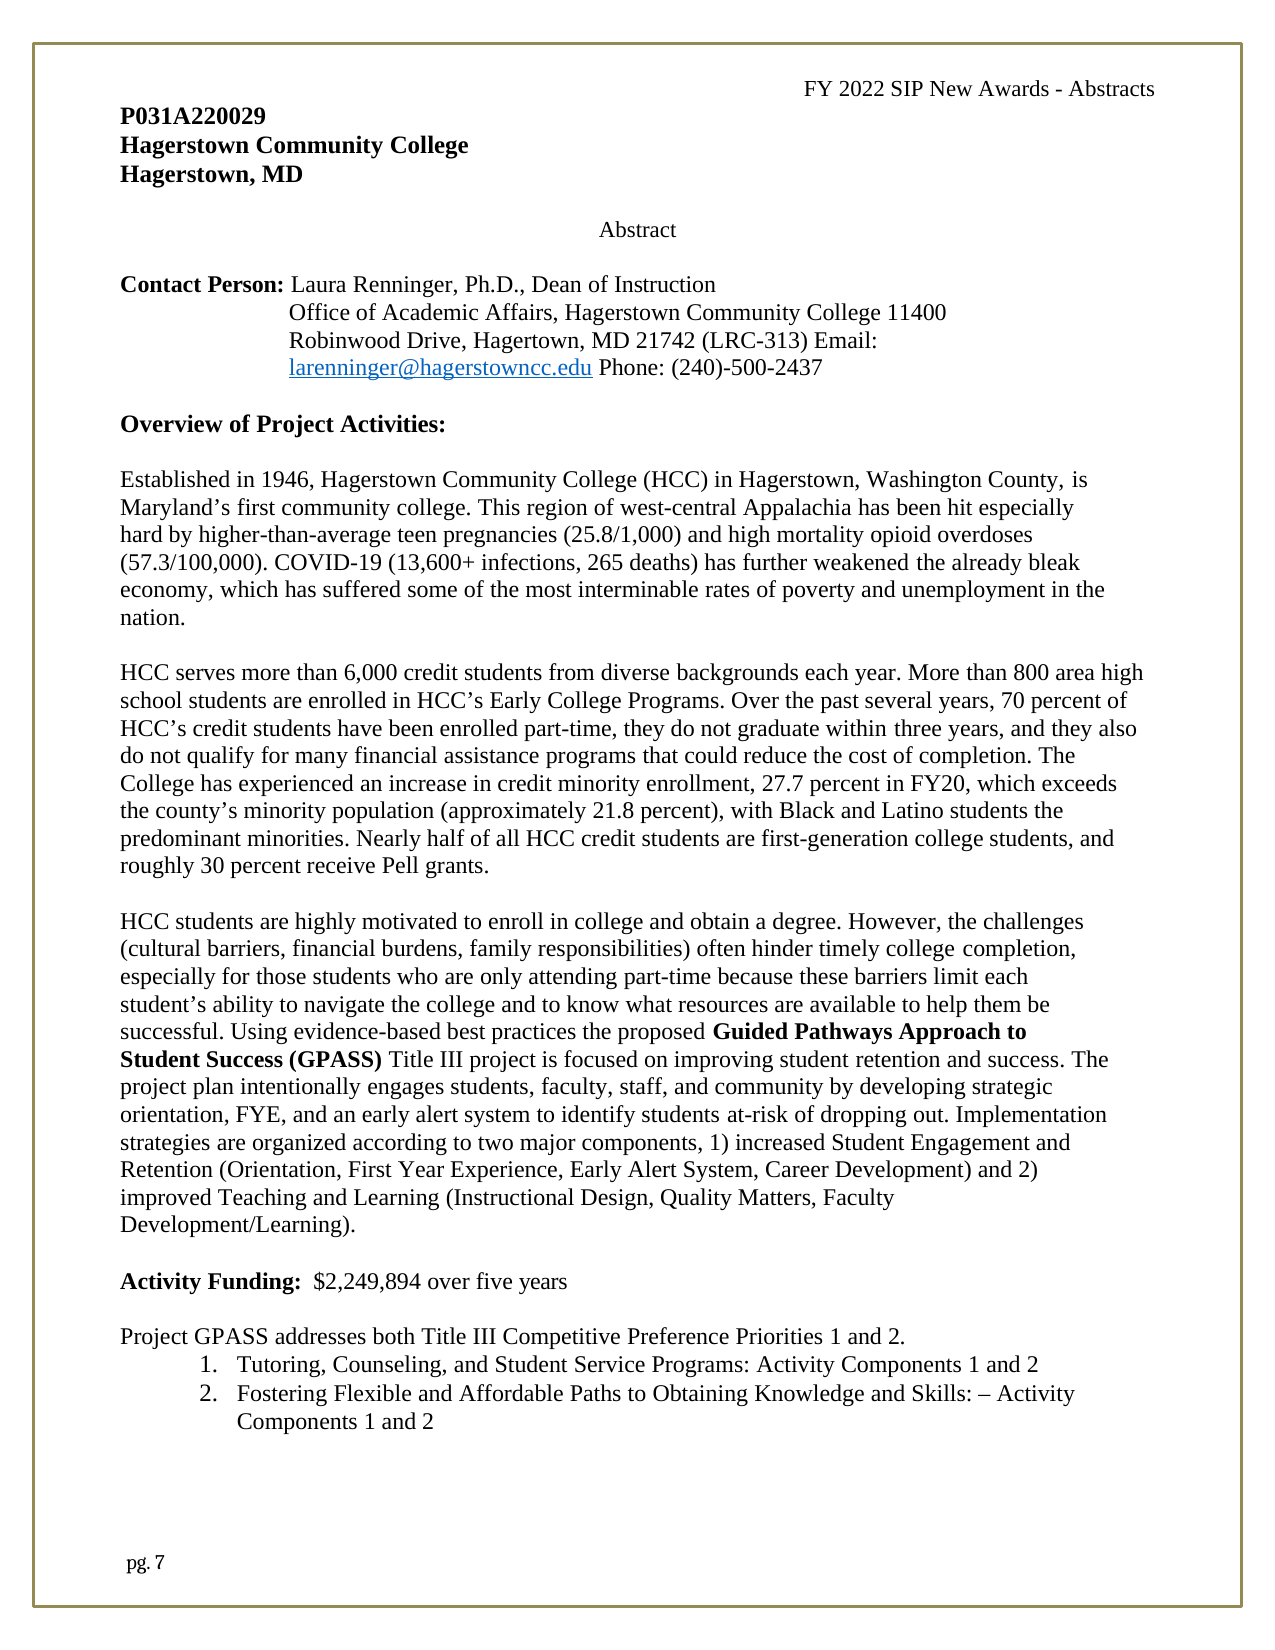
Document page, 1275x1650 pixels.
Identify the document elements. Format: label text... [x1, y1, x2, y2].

text HCC students are highly motivated to enroll in college and obtain a degree. However, the challenges (cultural barriers, financial burdens, family responsibilities) often hinder timely college completion, especially for those students who are only attending part-time because these barriers limit each student’s ability to navigate the college and to know what resources are available to help them be successful. Using evidence-based best practices the proposed Guided Pathways Approach to Student Success (GPASS) Title III project is focused on improving student retention and success. The project plan intentionally engages students, faculty, staff, and community by developing strategic orientation, FYE, and an early alert system to identify students at-risk of dropping out. Implementation strategies are organized according to two major components, 1) increased Student Engagement and Retention (Orientation, First Year Experience, Early Alert System, Career Development) and 2) improved Teaching and Learning (Instructional Design, Quality Matters, Faculty Development/Learning). [120, 907, 1109, 1238]
text Project GPASS addresses both Title III Competitive Preference Priorities 1 and 2. [120, 1322, 1155, 1349]
text Office of Academic Affairs, Hagerstown Community College 11400 Robinwood Drive, Hagertown, MD 21742 (LRC-313) Email: larenninger@hagerstowncc.edu Phone: (240)-500-2437 [289, 298, 1039, 381]
list Tutoring, Counseling, and Student Service Programs: Activity Components 1 and 2 [199, 1349, 1155, 1378]
subtitle P031A220029 [120, 101, 1002, 130]
text Established in 1946, Hagerstown Community College (HCC) in Hagerstown, Washington County, is Maryland’s first community college. This region of west-central Appalachia has been hit especially hard by higher-than-average teen pregnancies (25.8/1,000) and high mortality opioid overdoses (57.3/100,000). COVID-19 (13,600+ infections, 265 deaths) has further weakened the already bleak economy, which has suffered some of the most interminable rates of poverty and unemployment in the nation. [120, 465, 1113, 631]
text Contact Person: Laura Renninger, Ph.D., Dean of Instruction [120, 270, 1155, 298]
text Abstract [120, 216, 1155, 243]
text Activity Funding: $2,249,894 over five years [120, 1267, 1155, 1294]
list Fostering Flexible and Affordable Paths to Obtaining Knowledge and Skills: – Activity Components 1 and 2 [199, 1378, 1088, 1435]
title Hagerstown, MD [120, 159, 1155, 188]
text HCC serves more than 6,000 credit students from diverse backgrounds each year. More than 800 area high school students are enrolled in HCC’s Early College Programs. Over the past several years, 70 percent of HCC’s credit students have been enrolled part-time, they do not graduate within three years, and they also do not qualify for many financial assistance programs that could reduce the cost of completion. The College has experienced an increase in credit minority enrollment, 27.7 percent in FY20, which exceeds the county’s minority population (approximately 21.8 percent), with Black and Latino students the predominant minorities. Nearly half of all HCC credit students are first-generation college students, and roughly 30 percent receive Pell grants. [120, 658, 1151, 879]
text Overview of Project Activities: [120, 409, 1155, 437]
subtitle Hagerstown Community College [120, 130, 1155, 159]
